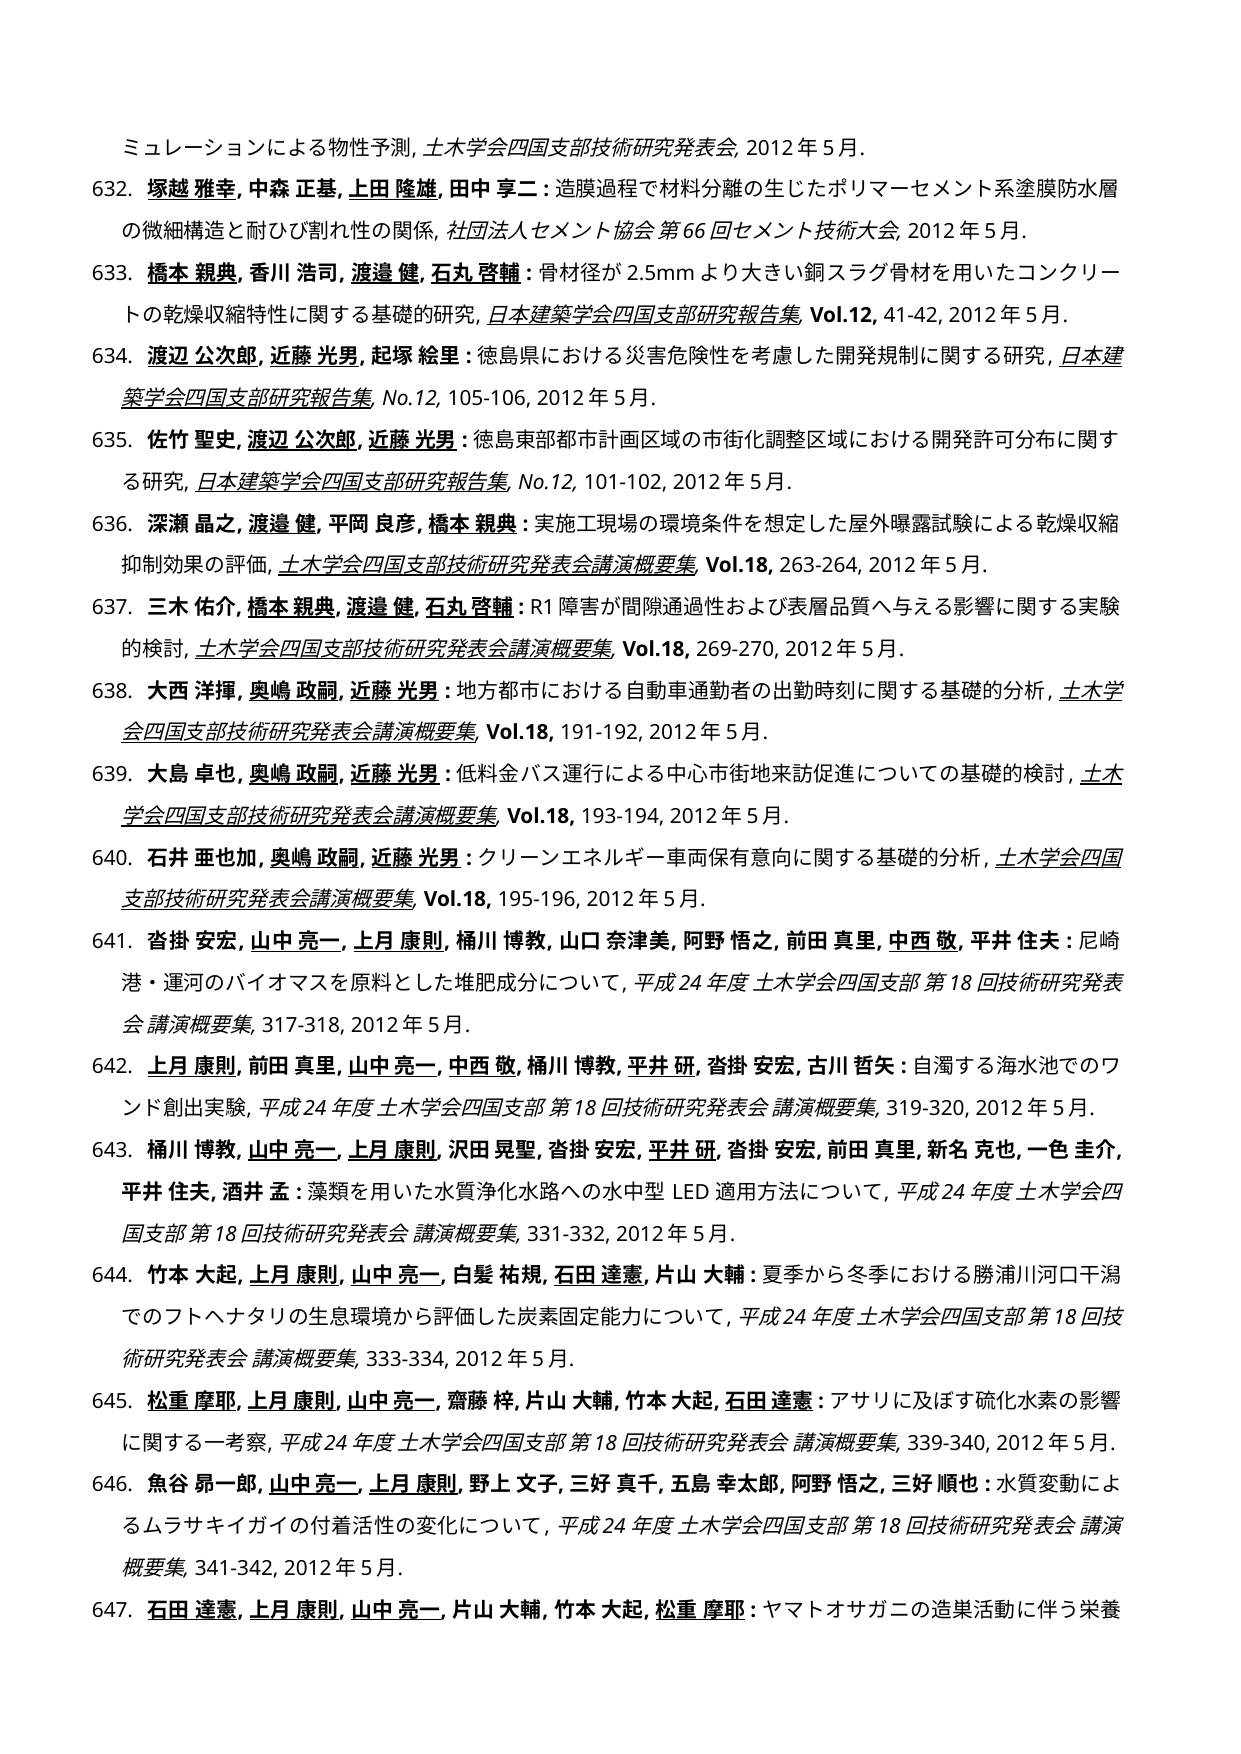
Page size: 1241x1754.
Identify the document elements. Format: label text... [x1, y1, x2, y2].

list 深瀬 晶之, 渡邉 健, 平岡 良彦, 橋本 親典 : 実施工現場の環境条件を想定した屋外曝露試験による乾燥収縮抑制効果の評価, 土木学会四国支部技術研究発表会講演概要集, Vol.18, 263-264, 2012年5月. [92, 501, 1122, 584]
list 渡辺 公次郎, 近藤 光男, 起塚 絵里 : 徳島県における災害危険性を考慮した開発規制に関する研究, 日本建築学会四国支部研究報告集, No.12, 105-106, 2012年5月. [92, 334, 1122, 417]
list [92, 125, 1122, 167]
list 魚谷 昴一郎, 山中 亮一, 上月 康則, 野上 文子, 三好 真千, 五島 幸太郎, 阿野 悟之, 三好 順也 : 水質変動によるムラサキイガイの付着活性の変化について, 平成24年度 土木学会四国支部 第18回技術研究発表会 講演概要集, 341-342, 2012年5月. [92, 1462, 1122, 1587]
list 松重 摩耶, 上月 康則, 山中 亮一, 齋藤 梓, 片山 大輔, 竹本 大起, 石田 達憲 : アサリに及ぼす硫化水素の影響に関する一考察, 平成24年度 土木学会四国支部 第18回技術研究発表会 講演概要集, 339-340, 2012年5月. [92, 1378, 1122, 1462]
list 大島 卓也, 奥嶋 政嗣, 近藤 光男 : 低料金バス運行による中心市街地来訪促進についての基礎的検討, 土木学会四国支部技術研究発表会講演概要集, Vol.18, 193-194, 2012年5月. [92, 752, 1122, 835]
list 石井 亜也加, 奥嶋 政嗣, 近藤 光男 : クリーンエネルギー車両保有意向に関する基礎的分析, 土木学会四国支部技術研究発表会講演概要集, Vol.18, 195-196, 2012年5月. [92, 835, 1122, 919]
list 上月 康則, 前田 真里, 山中 亮一, 中西 敬, 桶川 博教, 平井 研, 沓掛 安宏, 古川 哲矢 : 自濁する海水池でのワンド創出実験, 平成24年度 土木学会四国支部 第18回技術研究発表会 講演概要集, 319-320, 2012年5月. [92, 1044, 1122, 1128]
list 佐竹 聖史, 渡辺 公次郎, 近藤 光男 : 徳島東部都市計画区域の市街化調整区域における開発許可分布に関する研究, 日本建築学会四国支部研究報告集, No.12, 101-102, 2012年5月. [92, 417, 1122, 501]
list 三木 佑介, 橋本 親典, 渡邉 健, 石丸 啓輔 : R1障害が間隙通過性および表層品質へ与える影響に関する実験的検討, 土木学会四国支部技術研究発表会講演概要集, Vol.18, 269-270, 2012年5月. [92, 584, 1122, 668]
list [92, 1587, 1122, 1629]
list 桶川 博教, 山中 亮一, 上月 康則, 沢田 晃聖, 沓掛 安宏, 平井 研, 沓掛 安宏, 前田 真里, 新名 克也, 一色 圭介, 平井 住夫, 酒井 孟 : 藻類を用いた水質浄化水路への水中型 LED 適用方法について, 平成24年度 土木学会四国支部 第18回技術研究発表会 講演概要集, 331-332, 2012年5月. [92, 1128, 1122, 1253]
list 沓掛 安宏, 山中 亮一, 上月 康則, 桶川 博教, 山口 奈津美, 阿野 悟之, 前田 真里, 中西 敬, 平井 住夫 : 尼崎港・運河のバイオマスを原料とした堆肥成分について, 平成24年度 土木学会四国支部 第18回技術研究発表会 講演概要集, 317-318, 2012年5月. [92, 919, 1122, 1044]
list 橋本 親典, 香川 浩司, 渡邉 健, 石丸 啓輔 : 骨材径が2.5mmより大きい銅スラグ骨材を用いたコンクリートの乾燥収縮特性に関する基礎的研究, 日本建築学会四国支部研究報告集, Vol.12, 41-42, 2012年5月. [92, 250, 1122, 334]
list 大西 洋揮, 奥嶋 政嗣, 近藤 光男 : 地方都市における自動車通勤者の出勤時刻に関する基礎的分析, 土木学会四国支部技術研究発表会講演概要集, Vol.18, 191-192, 2012年5月. [92, 668, 1122, 752]
list 塚越 雅幸, 中森 正基, 上田 隆雄, 田中 享二 : 造膜過程で材料分離の生じたポリマーセメント系塗膜防水層の微細構造と耐ひび割れ性の関係, 社団法人セメント協会 第66回セメント技術大会, 2012年5月. [92, 167, 1122, 250]
list 竹本 大起, 上月 康則, 山中 亮一, 白髪 祐規, 石田 達憲, 片山 大輔 : 夏季から冬季における勝浦川河口干潟でのフトヘナタリの生息環境から評価した炭素固定能力について, 平成24年度 土木学会四国支部 第18回技術研究発表会 講演概要集, 333-334, 2012年5月. [92, 1253, 1122, 1378]
